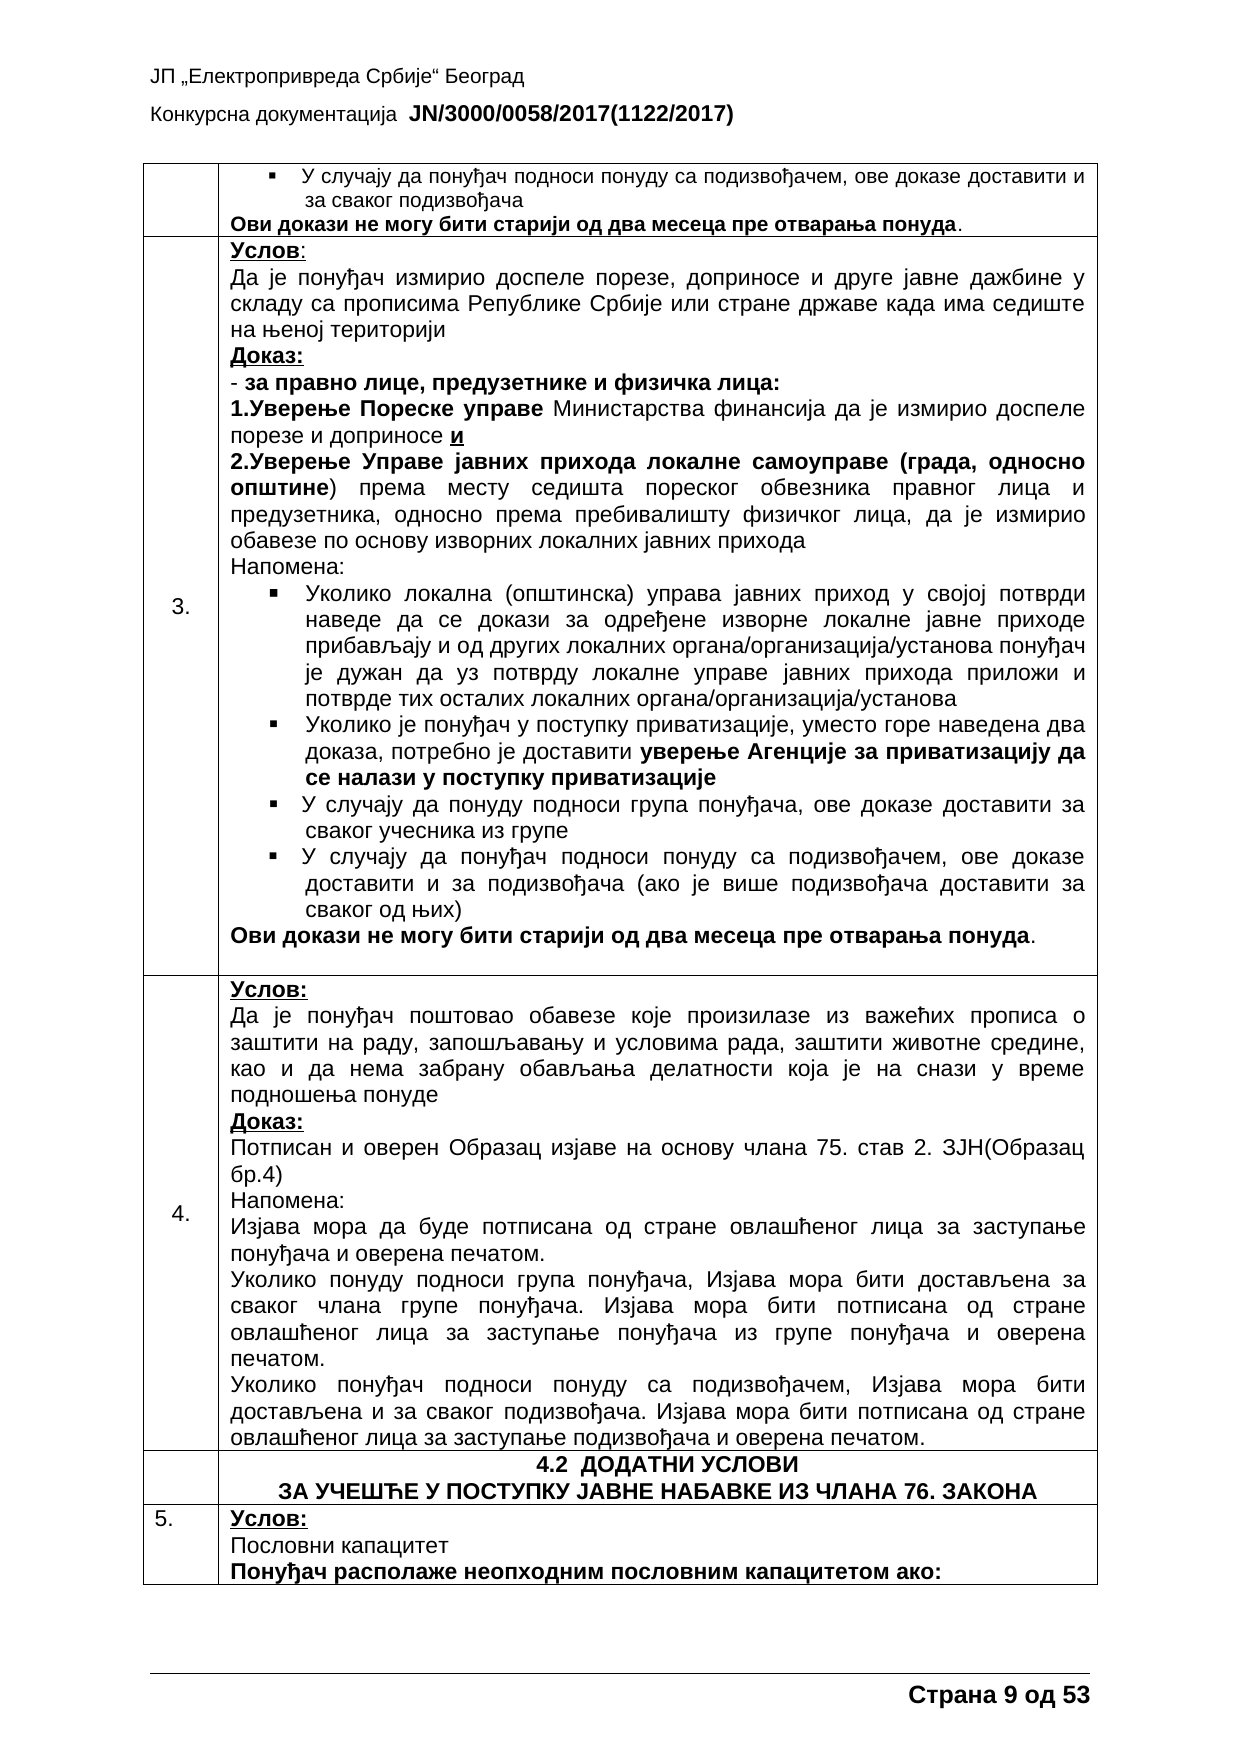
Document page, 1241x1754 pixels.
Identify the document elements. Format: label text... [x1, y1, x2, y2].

table_cell 2. [144, 164, 218, 236]
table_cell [219, 1505, 1097, 1584]
table_cell Услов: Да је понуђач поштовао обавезе које произилазе из важећих прописа о заштити на раду, запошљавању и условима рада, заштити животне средине, као и да нема забрану обављања делатности која је на снази у време подношења понуде Доказ: Потписан и оверен Образац изјаве на основу члана 75. став 2. ЗЈН(Образац бр.4) Напомена: Изјава мора да буде потписана од стране овлашћеног лица за заступање понуђача и оверена печатом. Уколико понуду подноси група понуђача, Изјава мора бити достављена за сваког члана групе понуђача. Изјава мора бити потписана од стране овлашћеног лица за заступање понуђача из групе понуђача и оверена печатом. Уколико понуђач подноси понуду са подизвођачем, Изјава мора бити достављена и за сваког подизвођача. Изјава мора бити потписана од стране овлашћеног лица за заступање подизвођача и оверена печатом. [219, 976, 1097, 1450]
table_cell 4. [144, 976, 218, 1450]
table_cell 3. [144, 237, 218, 975]
table_cell [144, 1451, 218, 1504]
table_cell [219, 164, 1097, 236]
table_cell 5. [144, 1505, 218, 1584]
table_cell Услов: Да је понуђач измирио доспеле порезе, доприносе и друге јавне дажбине у складу са прописима Републике Србије или стране државе када има седиште на њеној територији Доказ: - за правно лице, предузетнике и физичка лица: 1.Уверење Пореске управе Министарства финансија да је измирио доспеле порезе и доприносе и 2.Уверење Управе јавних прихода локалне самоуправе (града, односно општине) према месту седишта пореског обвезника правног лица и предузетника, односно према пребивалишту физичког лица, да је измирио обавезе по основу изворних локалних јавних прихода Напомена: Уколико локална (општинска) управа јавних приход у својој потврди наведе да се докази за одређене изворне локалне јавне приходе прибављају и од других локалних органа/организација/установа понуђач је дужан да уз потврду локалне управе јавних прихода приложи и потврде тих осталих локалних органа/организација/установа Уколико је понуђач у поступку приватизације, уместо горе наведена два доказа, потребно је доставити уверење Агенције за приватизацију да се налази у поступку приватизације У случају да понуду подноси група понуђача, ове доказе доставити за сваког учесника из групе У случају да понуђач подноси понуду са подизвођачем, ове доказе доставити и за подизвођача (ако је више подизвођача доставити за сваког од њих) Ови докази не могу бити старији од два месеца пре отварања понуда. [219, 237, 1097, 975]
table_cell 4.2 ДОДАТНИ УСЛОВИ ЗА УЧЕШЋЕ У ПОСТУПКУ ЈАВНЕ НАБАВКЕ ИЗ ЧЛАНА 76. ЗАКОНА [219, 1451, 1097, 1504]
